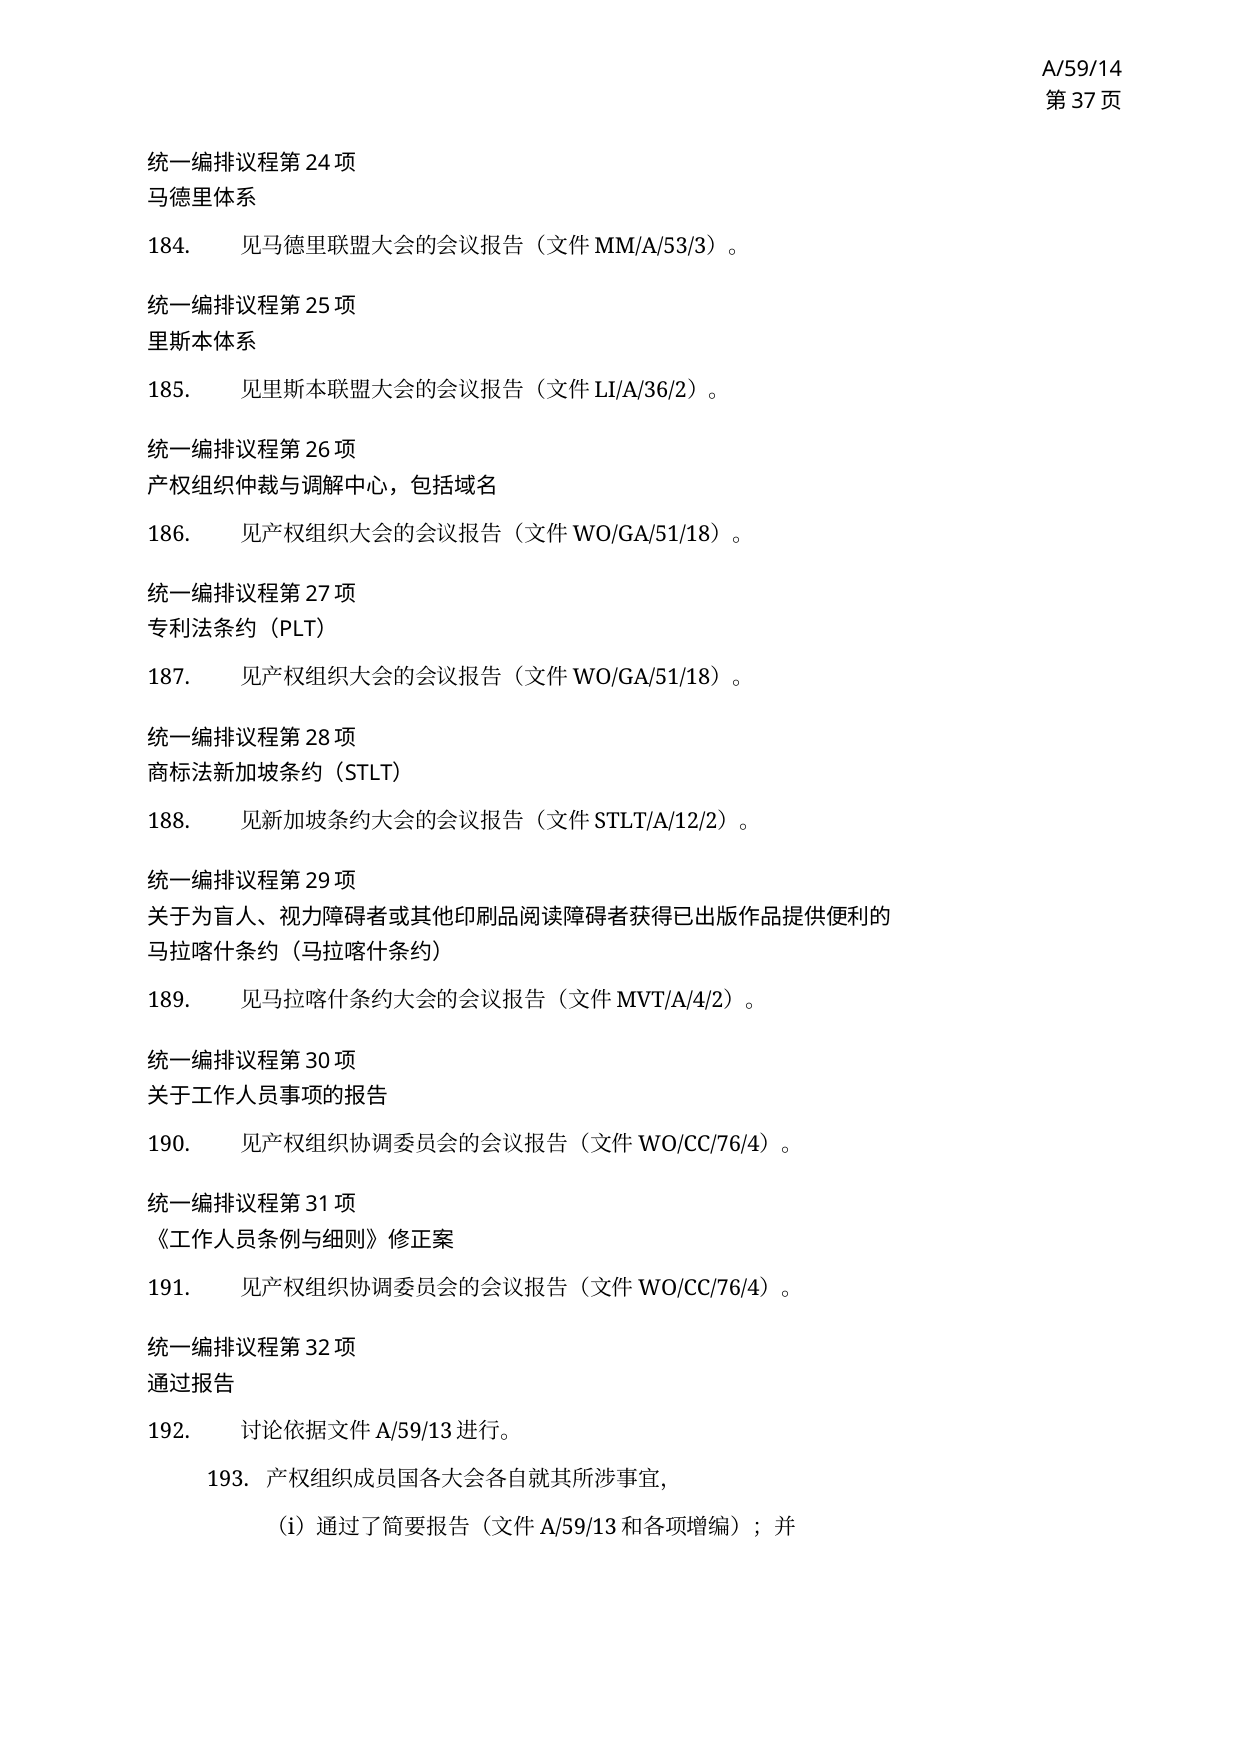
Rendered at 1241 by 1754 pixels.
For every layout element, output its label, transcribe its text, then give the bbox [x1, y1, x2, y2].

text 统一编排议程第29项 [148, 860, 1122, 895]
text （i）通过了简要报告（文件A/59/13和各项增编）；并 [266, 1506, 1122, 1541]
text 关于工作人员事项的报告 [148, 1074, 1122, 1110]
list 见马拉喀什条约大会的会议报告（文件MVT/A/4/2）。 [148, 978, 1122, 1014]
list 见里斯本联盟大会的会议报告（文件LI/A/36/2）。 [148, 368, 1122, 403]
text 《工作人员条例与细则》修正案 [148, 1218, 1122, 1253]
text 马德里体系 [148, 176, 1122, 212]
list 见产权组织大会的会议报告（文件WO/GA/51/18）。 [148, 512, 1122, 547]
list 见产权组织协调委员会的会议报告（文件WO/CC/76/4）。 [148, 1266, 1122, 1301]
text 专利法条约（PLT） [148, 608, 1122, 643]
text 统一编排议程第28项 [148, 716, 1122, 751]
text 产权组织仲裁与调解中心，包括域名 [148, 464, 1122, 499]
text 统一编排议程第31项 [148, 1183, 1122, 1218]
text 统一编排议程第25项 [148, 285, 1122, 320]
list 讨论依据文件A/59/13进行。 [148, 1410, 1122, 1445]
text 统一编排议程第30项 [148, 1039, 1122, 1074]
list 见产权组织协调委员会的会议报告（文件WO/CC/76/4）。 [148, 1122, 1122, 1158]
text 统一编排议程第24项 [148, 141, 1122, 176]
text 关于为盲人、视力障碍者或其他印刷品阅读障碍者获得已出版作品提供便利的 马拉喀什条约（马拉喀什条约） [148, 895, 1122, 966]
text 商标法新加坡条约（STLT） [148, 751, 1122, 787]
list 见新加坡条约大会的会议报告（文件STLT/A/12/2）。 [148, 799, 1122, 835]
text 里斯本体系 [148, 320, 1122, 356]
text 通过报告 [148, 1362, 1122, 1397]
text 统一编排议程第26项 [148, 428, 1122, 464]
list 产权组织成员国各大会各自就其所涉事宜， [207, 1458, 1122, 1493]
list 见马德里联盟大会的会议报告（文件MM/A/53/3）。 [148, 224, 1122, 260]
list 见产权组织大会的会议报告（文件WO/GA/51/18）。 [148, 656, 1122, 691]
text 统一编排议程第32项 [148, 1326, 1122, 1362]
text 统一编排议程第27项 [148, 572, 1122, 608]
